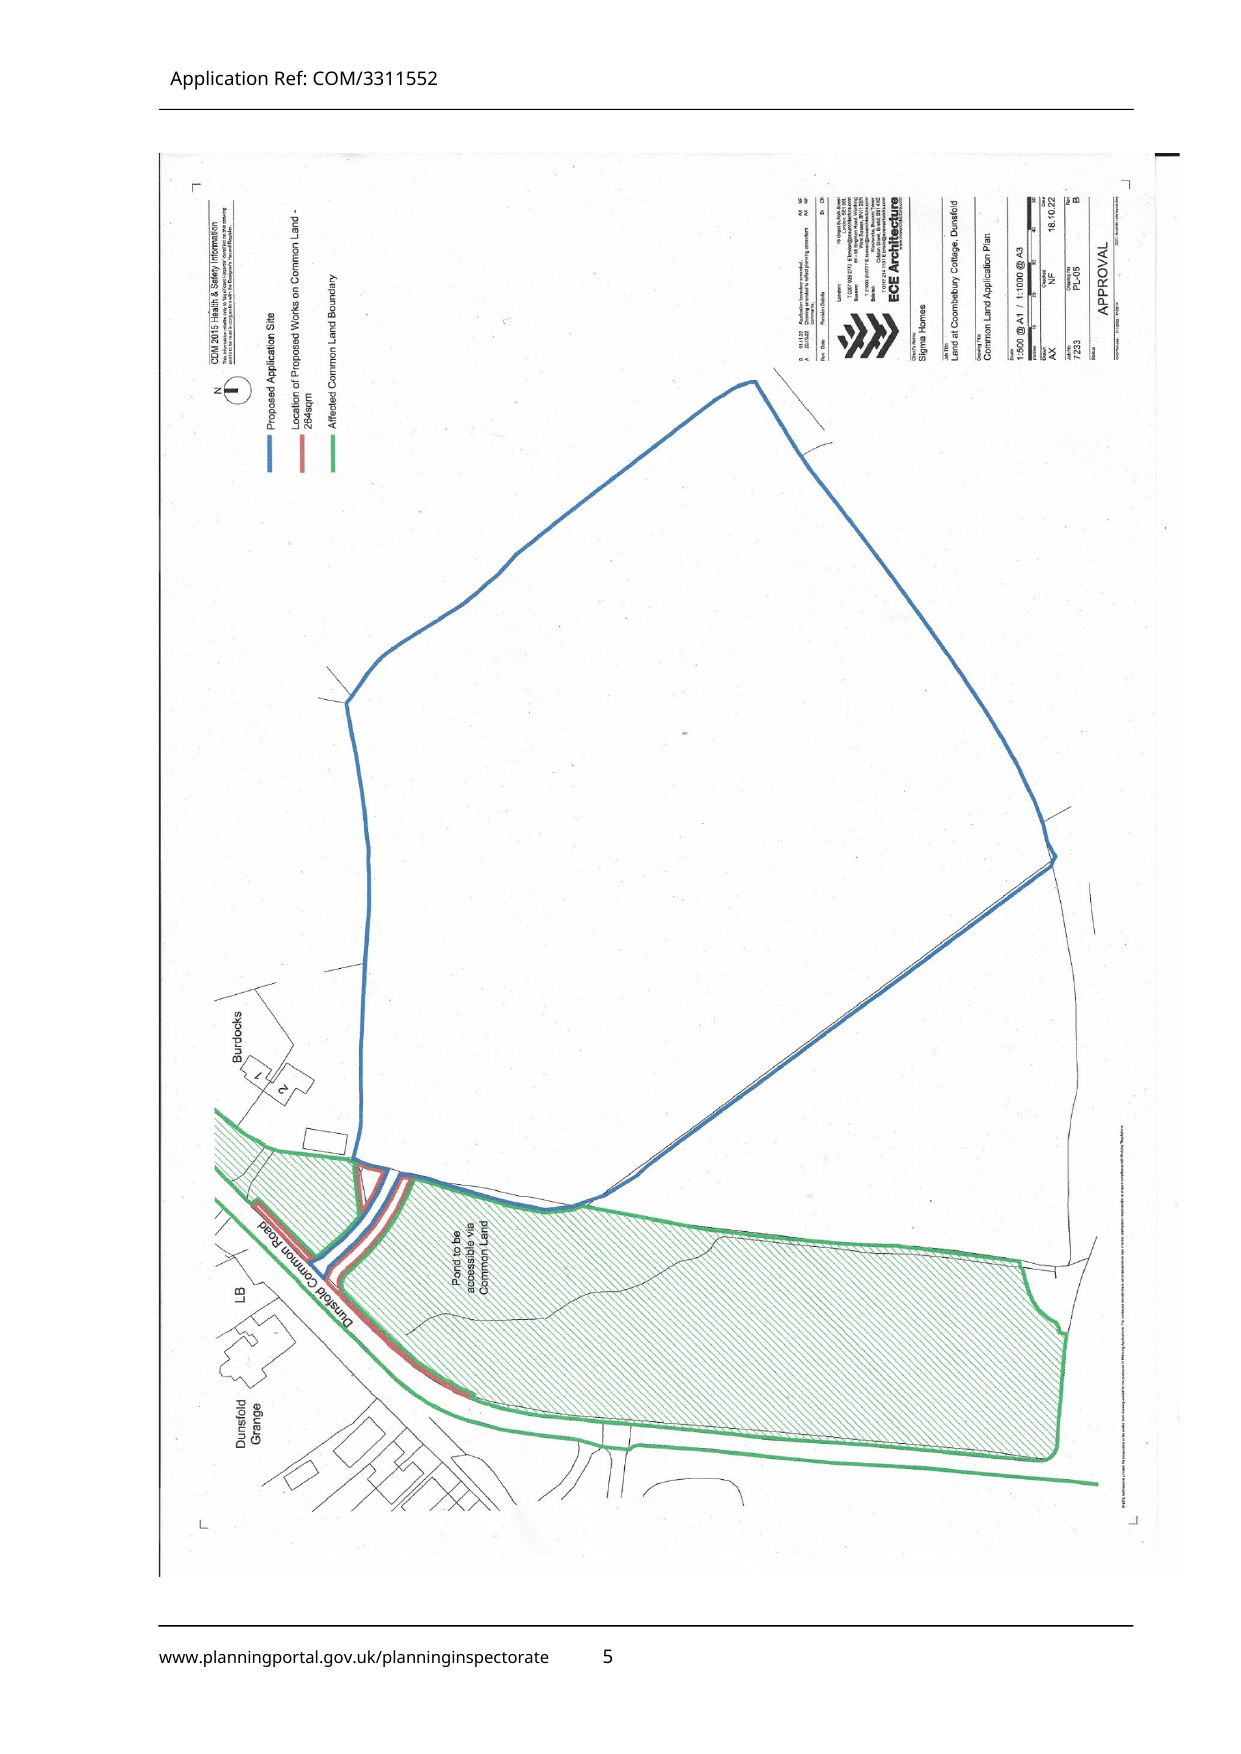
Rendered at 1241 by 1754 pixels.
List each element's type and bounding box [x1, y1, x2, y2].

picture [158, 153, 1180, 1577]
